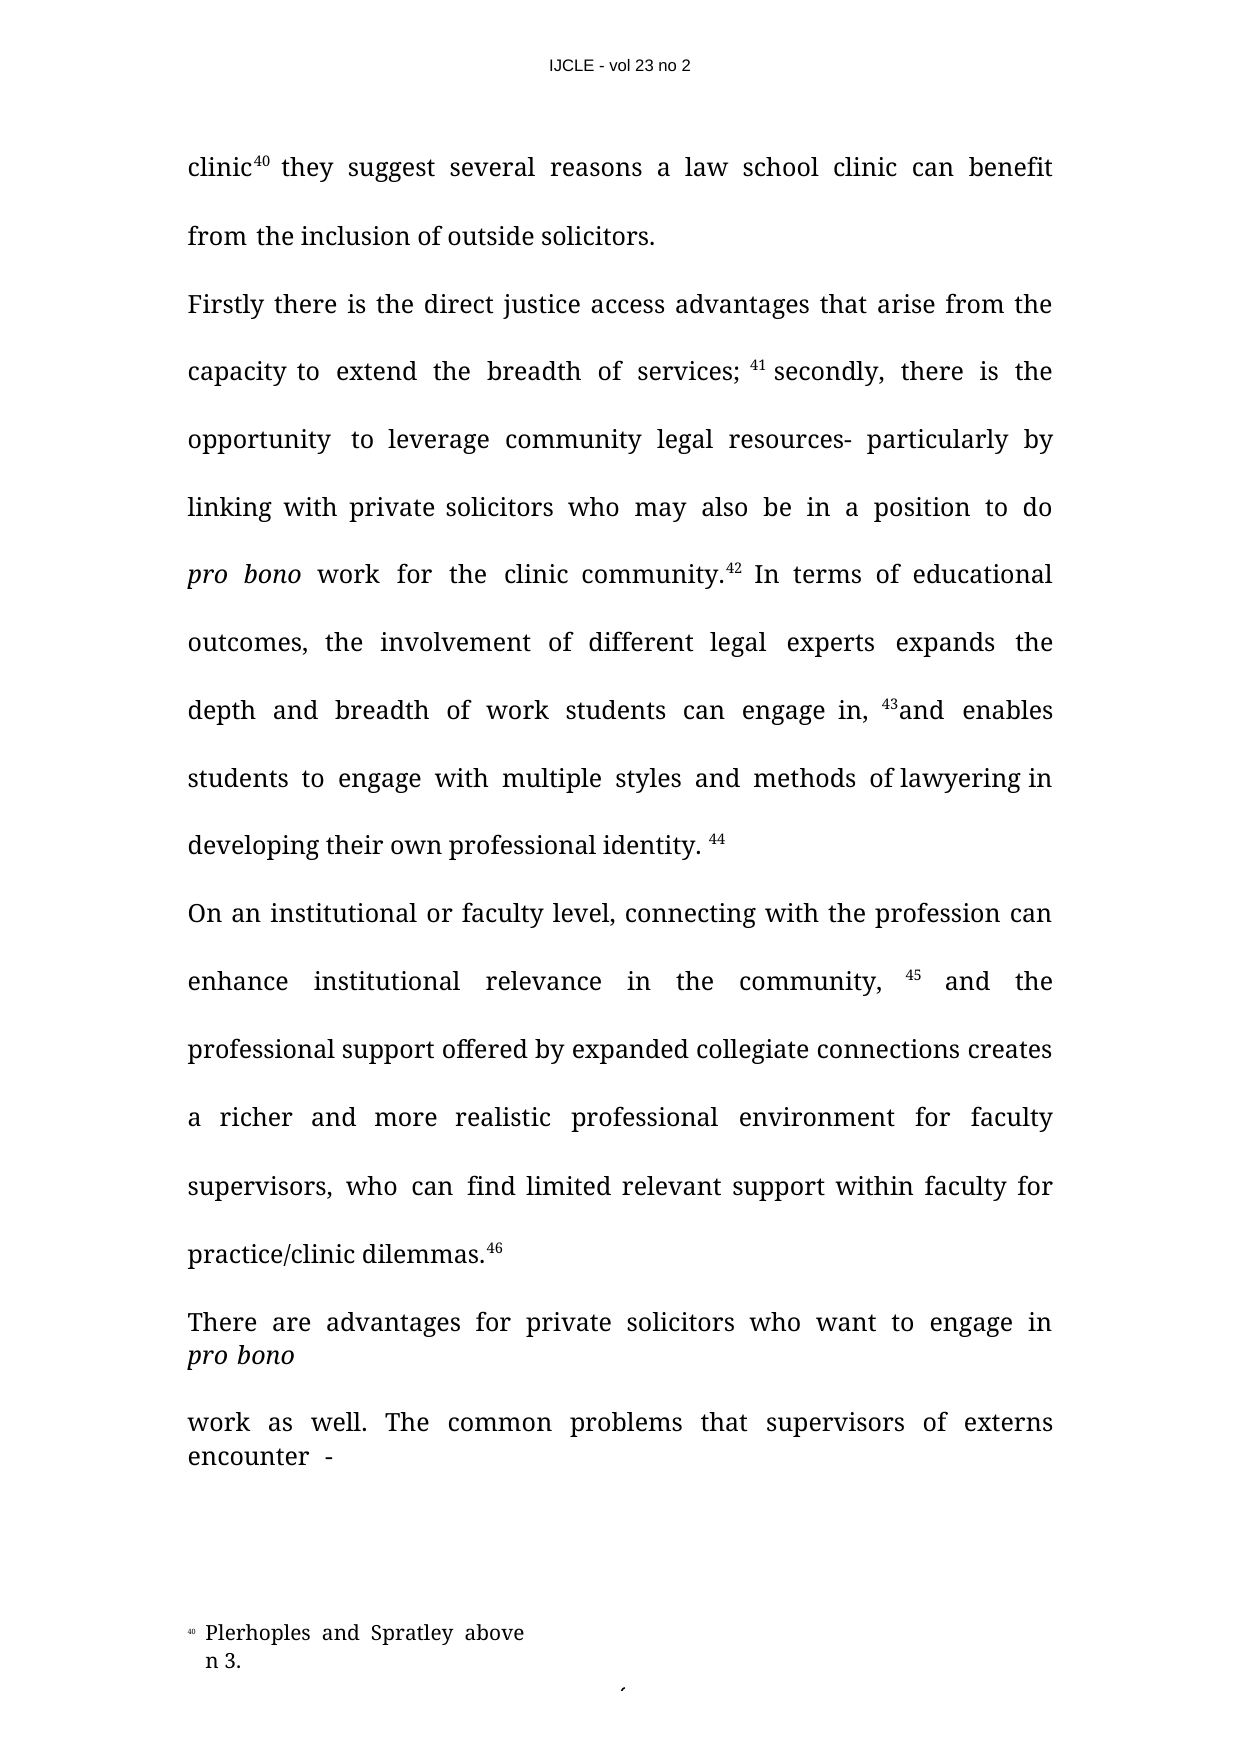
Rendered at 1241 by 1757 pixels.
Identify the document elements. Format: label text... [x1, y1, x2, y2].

text Firstly there is the direct justice access advantages that arise from the capacity to extend the breadth of services; 41 secondly, there is the opportunity to leverage community legal resources- particularly by linking with private solicitors who may also be in a position to do pro bono work for the clinic community.42 In terms of educational outcomes, the involvement of different legal experts expands the depth and breadth of work students can engage in, 43and enables students to engage with multiple styles and methods of lawyering in developing their own professional identity. 44 [187, 286, 1053, 862]
text On an institutional or faculty level, connecting with the profession can enhance institutional relevance in the community, 45 and the professional support offered by expanded collegiate connections creates a richer and more realistic professional environment for faculty supervisors, who can find limited relevant support within faculty for practice/clinic dilemmas.46 [187, 896, 1053, 1270]
text There are advantages for private solicitors who want to engage in pro bono [187, 1304, 1053, 1371]
text clinic40 they suggest several reasons a law school clinic can benefit from the inclusion of outside solicitors. [187, 150, 1053, 252]
text work as well. The common problems that supervisors of externs encounter - [187, 1405, 1053, 1473]
list Plerhoples and Spratley above n 3. [187, 1618, 524, 1675]
